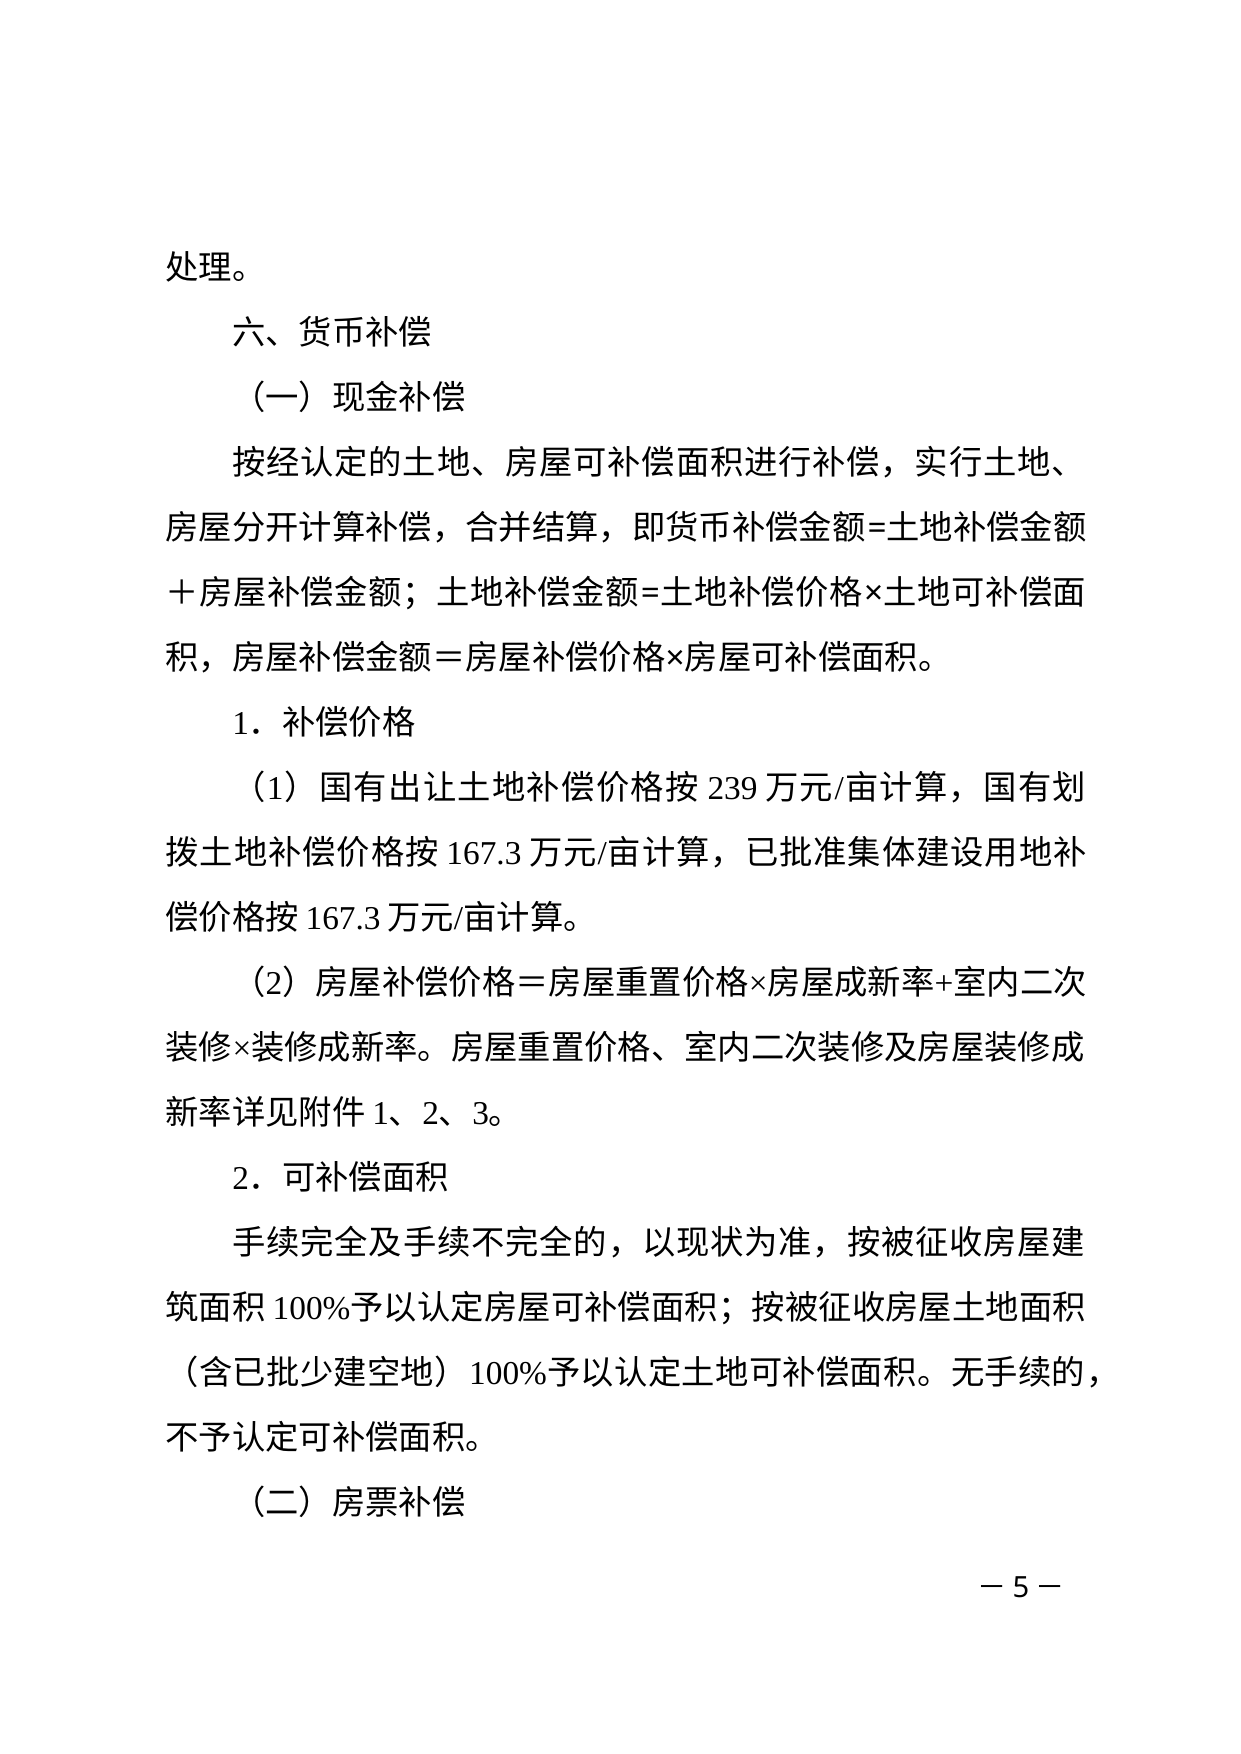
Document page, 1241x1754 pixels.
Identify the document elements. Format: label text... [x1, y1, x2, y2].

text （二）房票补偿 [165, 1468, 1087, 1533]
text 2．可补偿面积 [165, 1143, 1087, 1208]
text （1）国有出让土地补偿价格按239万元/亩计算，国有划拨土地补偿价格按167.3万元/亩计算，已批准集体建设用地补偿价格按167.3万元/亩计算。 [165, 753, 1087, 948]
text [165, 233, 1087, 298]
text （2）房屋补偿价格＝房屋重置价格×房屋成新率+室内二次装修×装修成新率。房屋重置价格、室内二次装修及房屋装修成新率详见附件1、2、3。 [165, 948, 1087, 1143]
text 手续完全及手续不完全的，以现状为准，按被征收房屋建筑面积100%予以认定房屋可补偿面积；按被征收房屋土地面积（含已批少建空地）100%予以认定土地可补偿面积。无手续的，不予认定可补偿面积。 [165, 1208, 1087, 1468]
text 1．补偿价格 [165, 688, 1087, 753]
text 六、货币补偿 [165, 298, 1087, 363]
text 按经认定的土地、房屋可补偿面积进行补偿，实行土地、房屋分开计算补偿，合并结算，即货币补偿金额=土地补偿金额＋房屋补偿金额；土地补偿金额=土地补偿价格×土地可补偿面积，房屋补偿金额＝房屋补偿价格×房屋可补偿面积。 [165, 428, 1087, 688]
text （一）现金补偿 [165, 363, 1087, 428]
